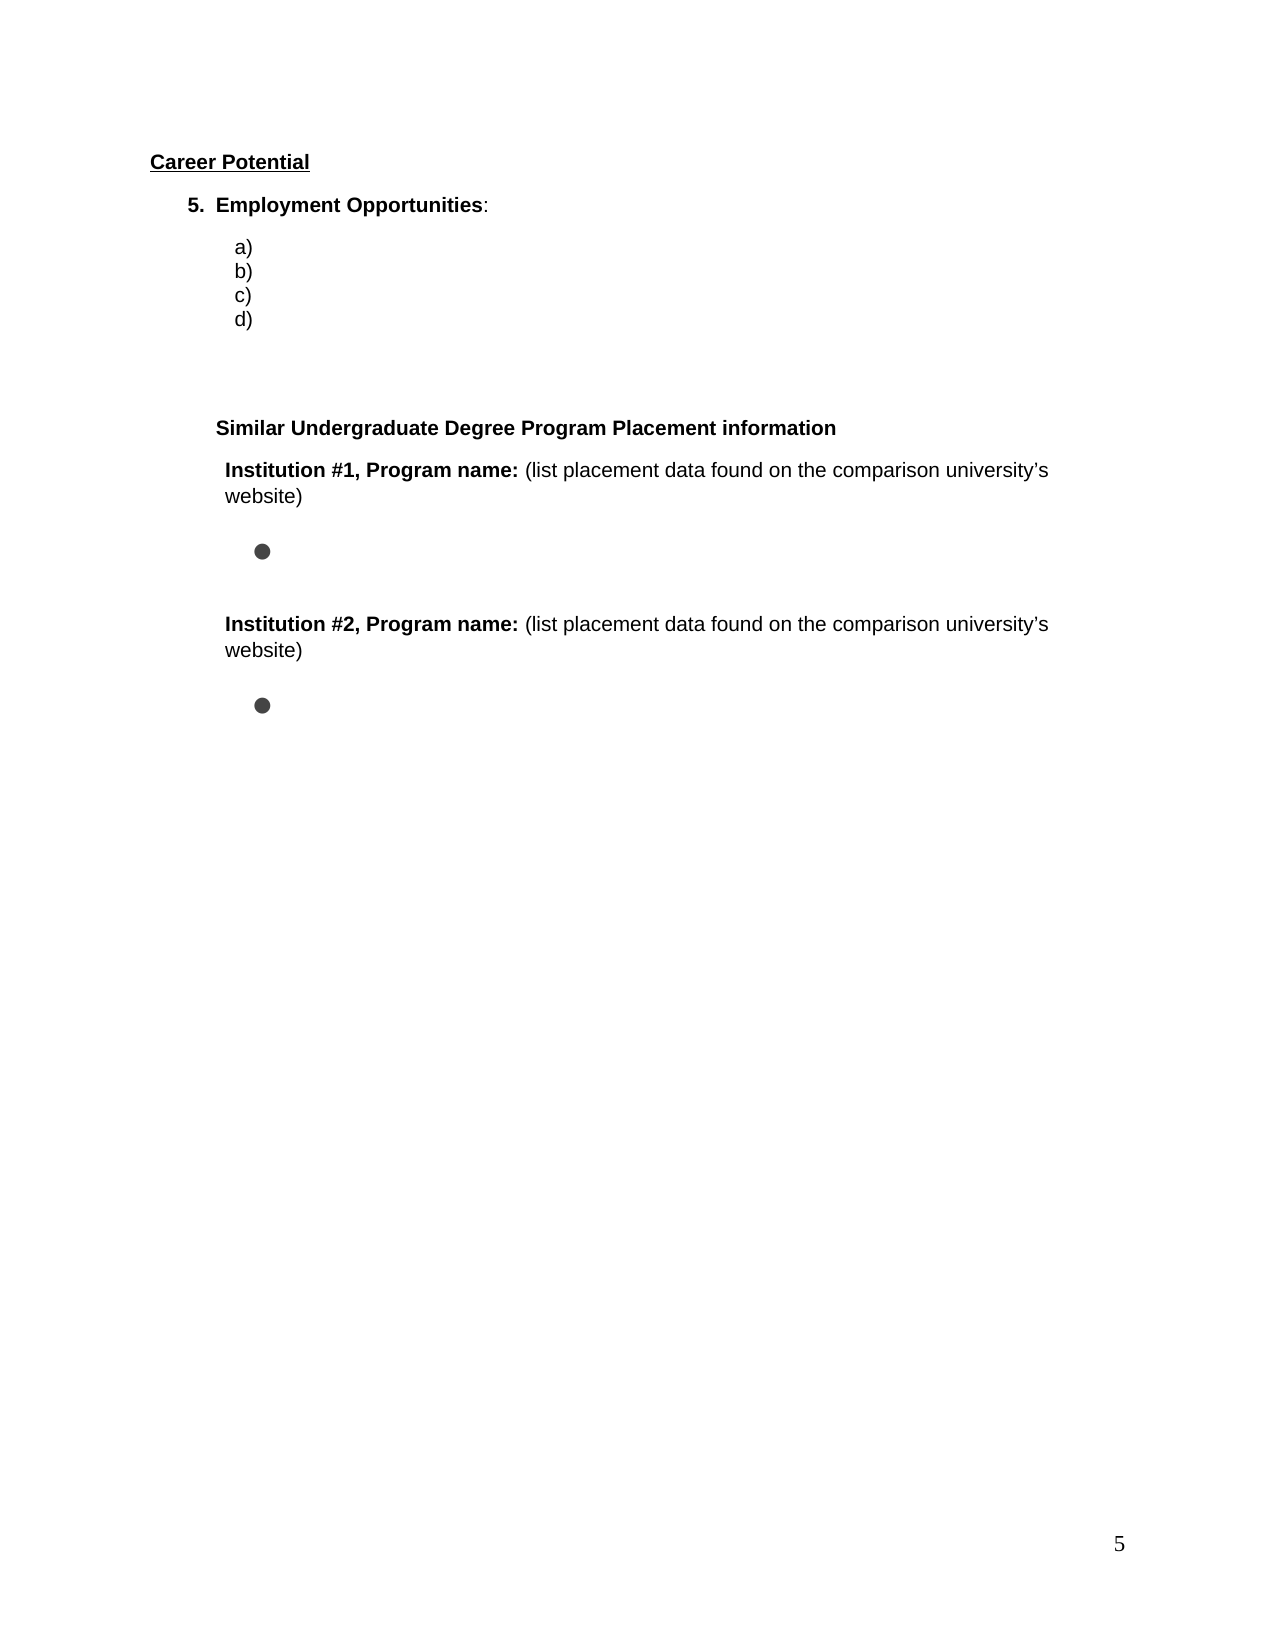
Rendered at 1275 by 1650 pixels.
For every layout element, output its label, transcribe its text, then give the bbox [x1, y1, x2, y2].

text Career Potential [150, 150, 1125, 174]
list Employment Opportunities: [187, 192, 1125, 216]
text Similar Undergraduate Degree Program Placement information [150, 416, 1125, 440]
text Institution #1, Program name: (list placement data found on the comparison university’s website) [225, 458, 1125, 508]
text Institution #2, Program name: (list placement data found on the comparison university’s website) [225, 612, 1125, 662]
